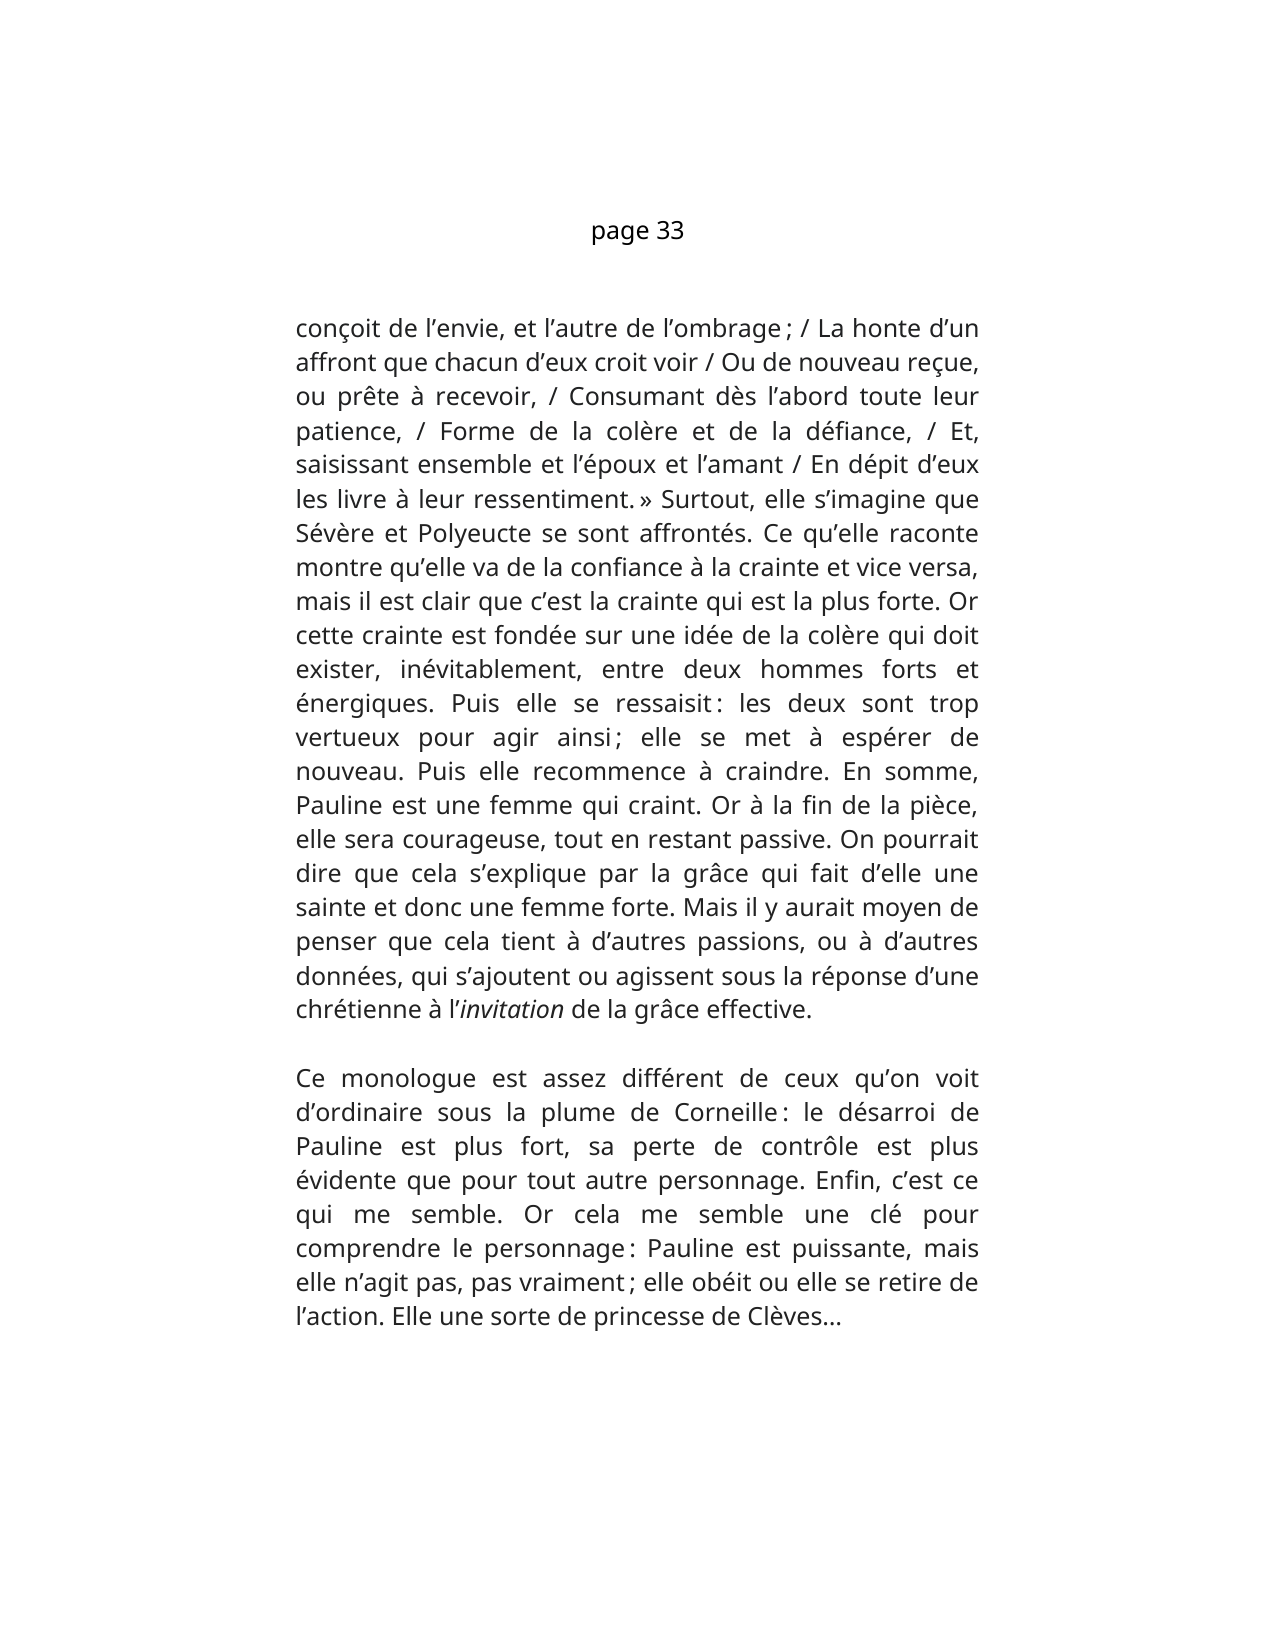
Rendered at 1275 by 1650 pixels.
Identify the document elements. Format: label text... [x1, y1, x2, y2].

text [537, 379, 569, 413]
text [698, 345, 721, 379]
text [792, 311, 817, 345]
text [295, 413, 980, 1026]
text Ce monologue est assez différent de ceux qu’on voit d’ordinaire sous la plume de Corneille : le désarroi de Pauline est plus fort, sa perte de contrôle est plus évidente que pour tout autre personnage. Enfin, c’est ce qui me semble. Or cela me semble une clé pour comprendre le personnage : Pauline est puissante, mais elle n’agit pas, pas vraiment ; elle obéit ou elle se retire de l’action. Elle une sorte de princesse de Clèves… [295, 1060, 980, 1333]
